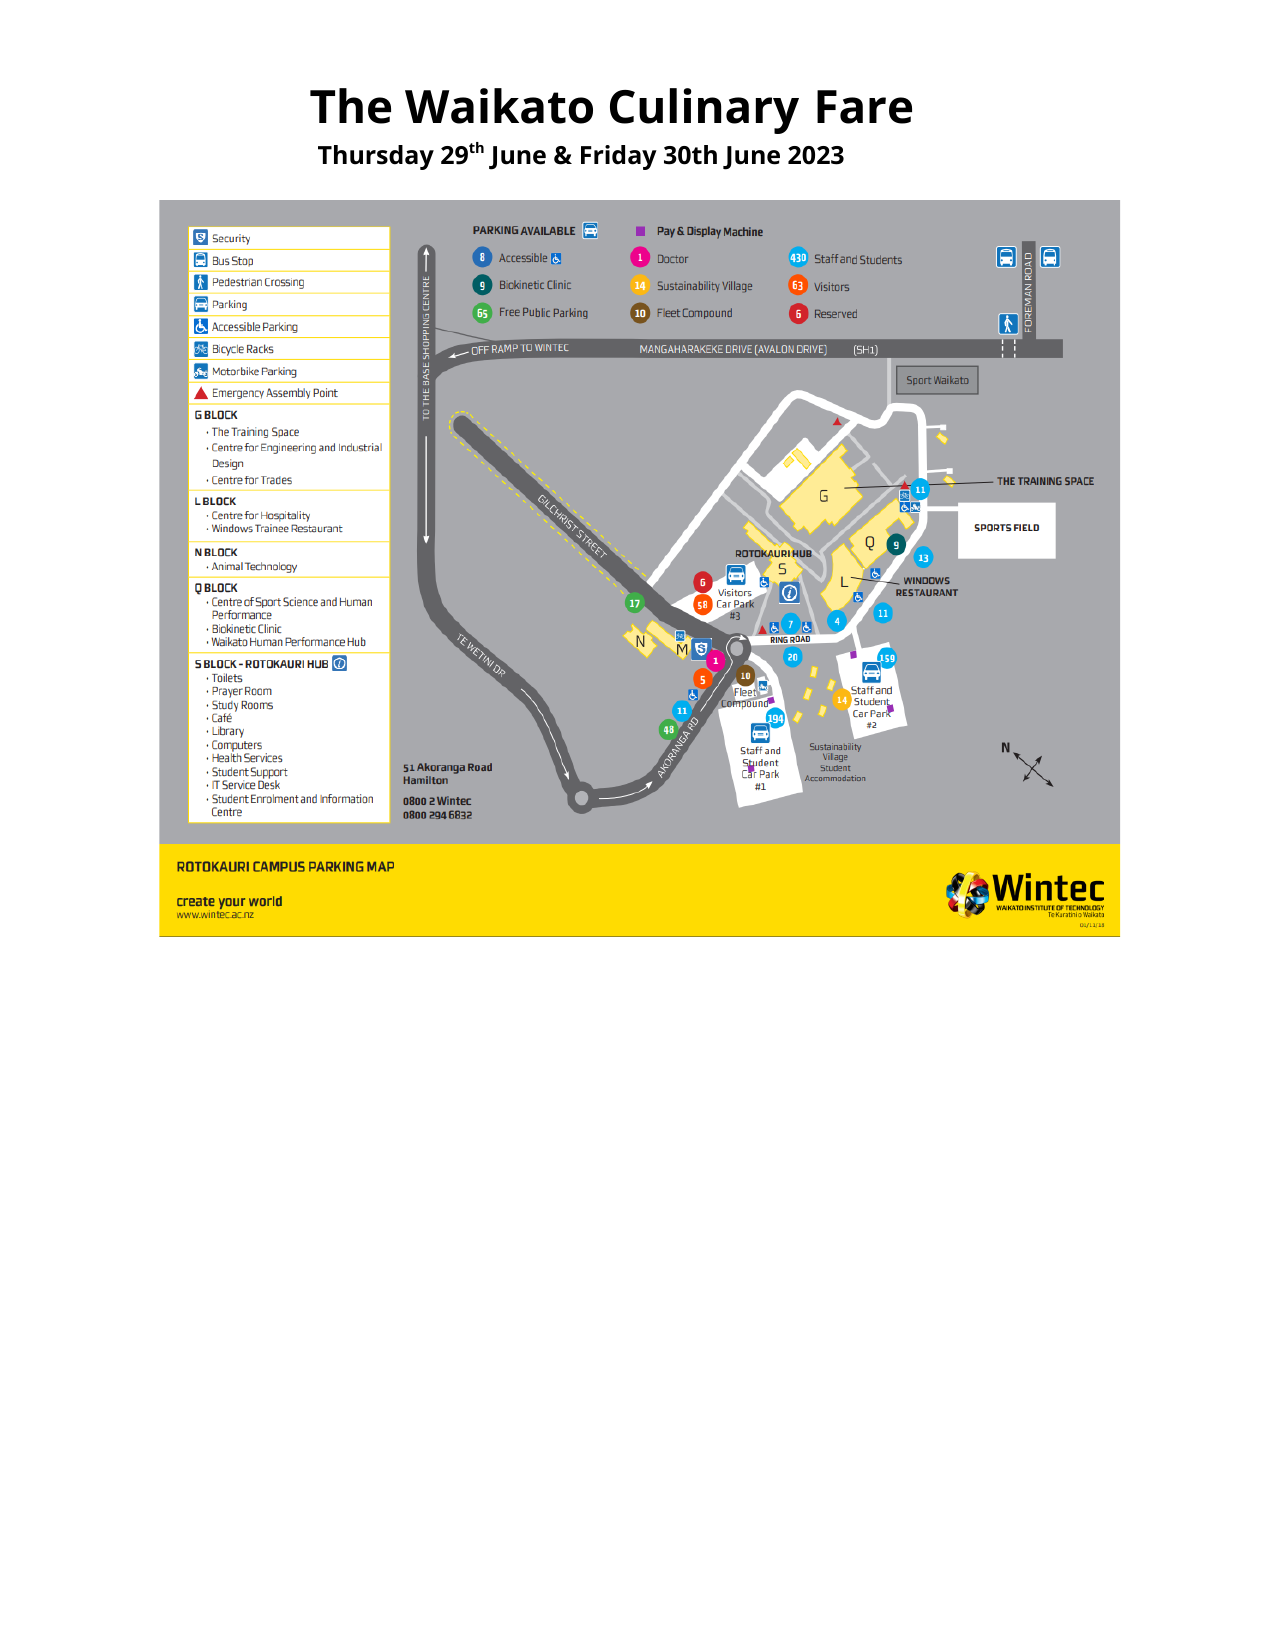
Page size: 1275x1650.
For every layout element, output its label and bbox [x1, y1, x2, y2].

picture [159, 200, 1121, 937]
